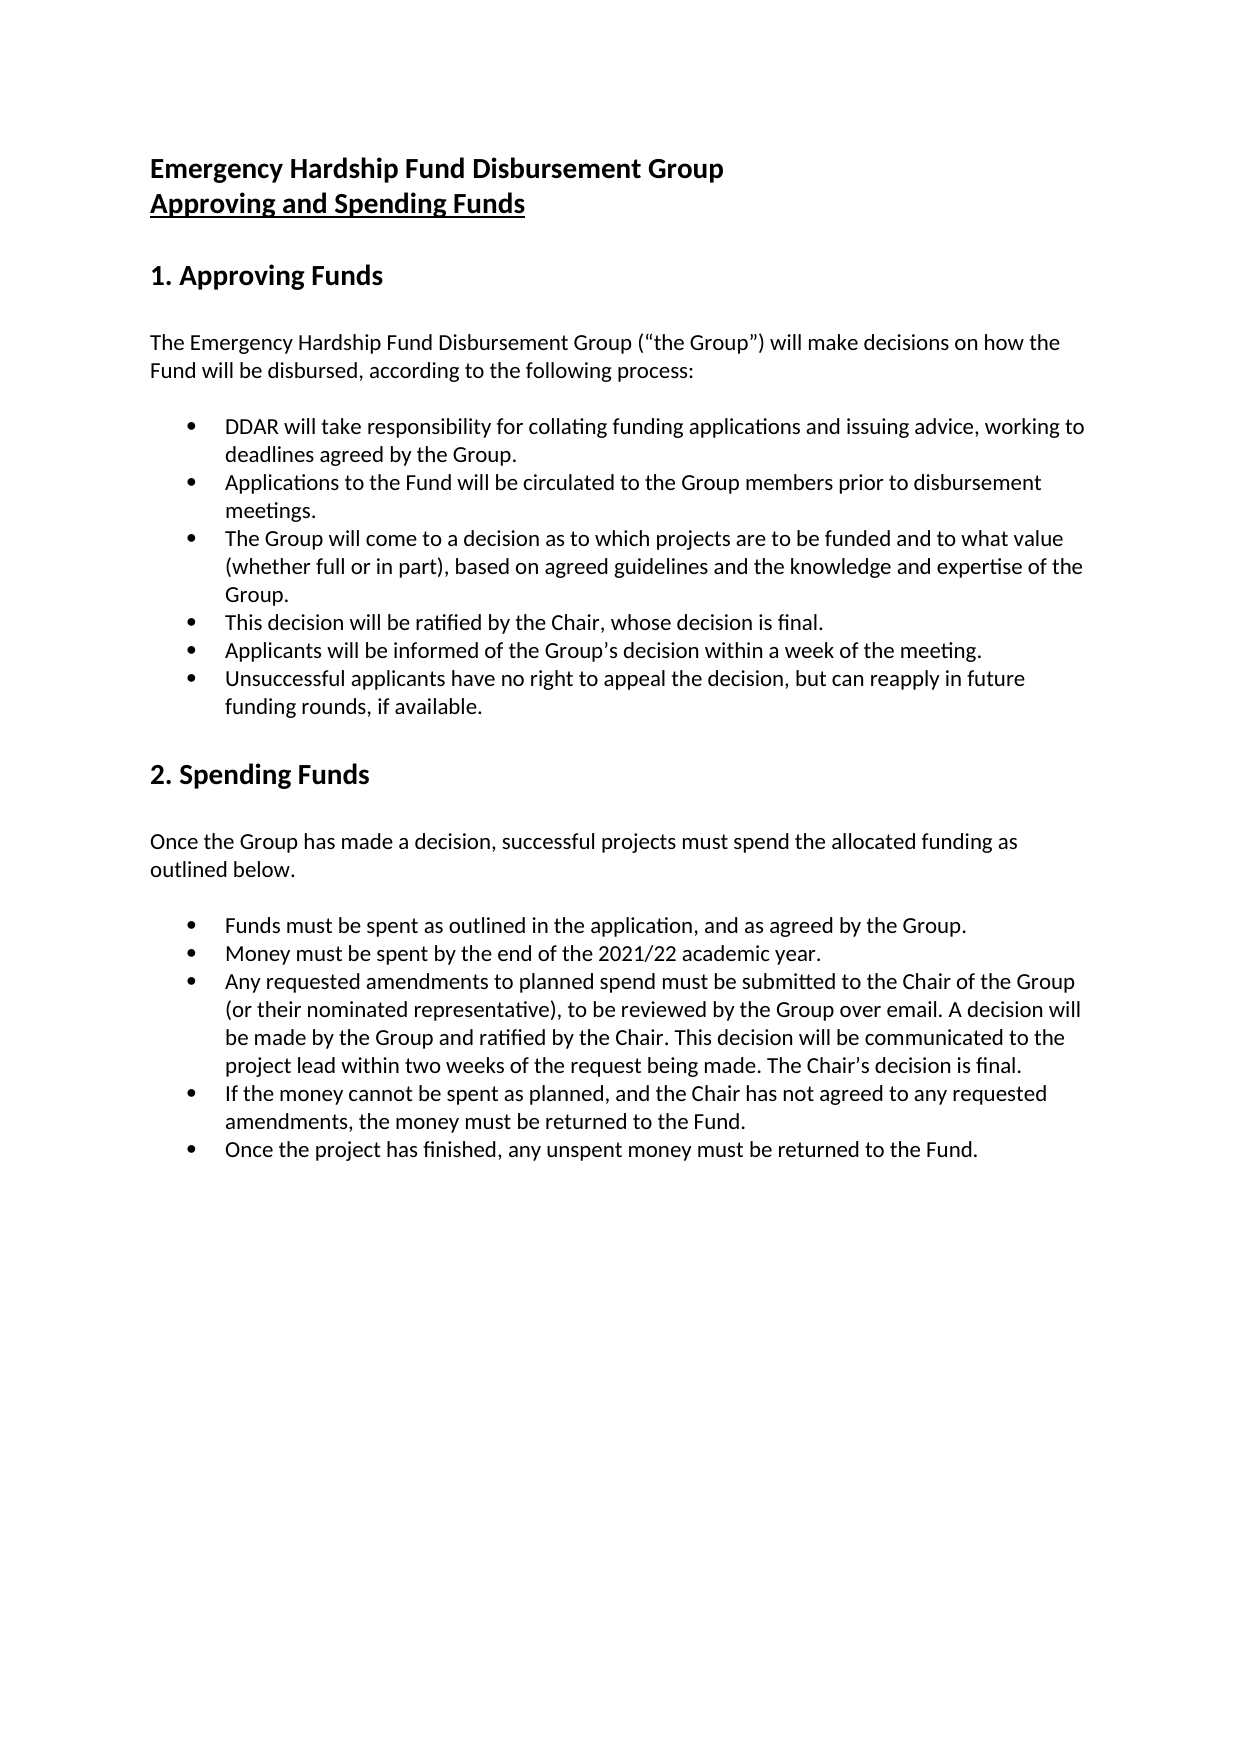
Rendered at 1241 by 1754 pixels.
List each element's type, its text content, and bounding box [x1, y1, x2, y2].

text Approving and Spending Funds [150, 186, 1090, 221]
list Money must be spent by the end of the 2021/22 academic year. [187, 939, 1090, 967]
list Once the project has finished, any unspent money must be returned to the Fund. [187, 1136, 1090, 1163]
list DDAR will take responsibility for collating funding applications and issuing advice, working to deadlines agreed by the Group. [187, 412, 1090, 468]
list If the money cannot be spent as planned, and the Chair has not agreed to any requested amendments, the money must be returned to the Fund. [187, 1079, 1090, 1136]
list Applicants will be informed of the Group’s decision within a week of the meeting. [187, 636, 1090, 664]
text The Emergency Hardship Fund Disbursement Group (“the Group”) will make decisions on how the Fund will be disbursed, according to the following process: [150, 328, 1090, 384]
text Once the Group has made a decision, successful projects must spend the allocated funding as outlined below. [150, 827, 1090, 883]
text Emergency Hardship Fund Disbursement Group [150, 150, 1090, 186]
list The Group will come to a decision as to which projects are to be funded and to what value (whether full or in part), based on agreed guidelines and the knowledge and expertise of the Group. [187, 524, 1090, 608]
list This decision will be ratified by the Chair, whose decision is final. [187, 608, 1090, 636]
list Applications to the Fund will be circulated to the Group members prior to disbursement meetings. [187, 468, 1090, 524]
list Funds must be spent as outlined in the application, and as agreed by the Group. [187, 911, 1090, 939]
list Any requested amendments to planned spend must be submitted to the Chair of the Group (or their nominated representative), to be reviewed by the Group over email. A decision will be made by the Group and ratified by the Chair. This decision will be communicated to the project lead within two weeks of the request being made. The Chair’s decision is final. [187, 967, 1090, 1079]
text 1. Approving Funds [150, 257, 1090, 292]
list Unsuccessful applicants have no right to appeal the decision, but can reapply in future funding rounds, if available. [187, 664, 1090, 720]
text 2. Spending Funds [150, 756, 1090, 792]
